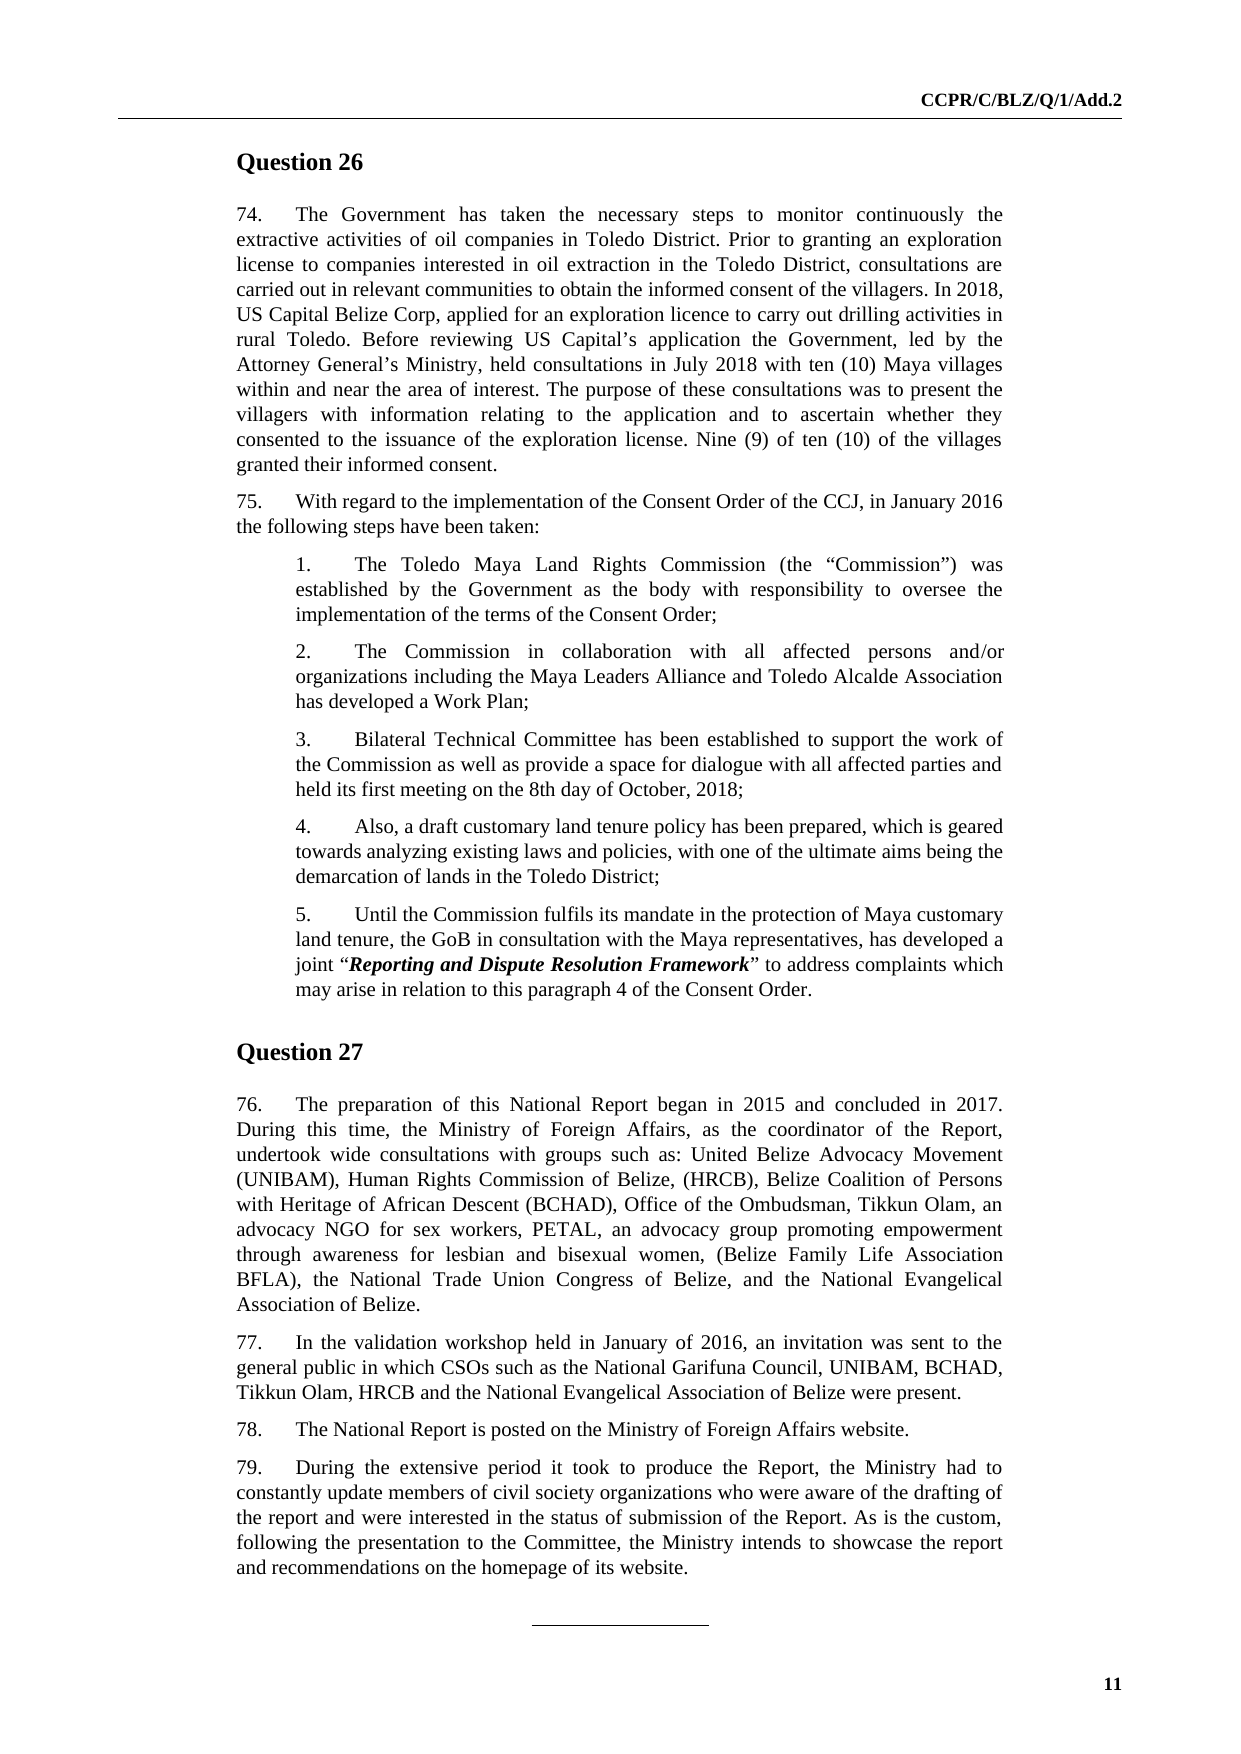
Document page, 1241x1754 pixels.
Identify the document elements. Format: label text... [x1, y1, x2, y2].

text 3. Bilateral Technical Committee has been established to support the work of the Commission as well as provide a space for dialogue with all affected parties and held its first meeting on the 8th day of October, 2018; [295, 776, 1004, 801]
text Question 26 [118, 148, 1004, 176]
text Question 27 [118, 1038, 1004, 1066]
text 1. The Toledo Maya Land Rights Commission (the “Commission”) was established by the Government as the body with responsibility to oversee the implementation of the terms of the Consent Order; [295, 551, 1004, 626]
text 75. With regard to the implementation of the Consent Order of the CCJ, in January 2016 the following steps have been taken: [236, 488, 1004, 538]
text 77. In the validation workshop held in January of 2016, an invitation was sent to the general public in which CSOs such as the National Garifuna Council, UNIBAM, BCHAD, Tikkun Olam, HRCB and the National Evangelical Association of Belize were present. [236, 1329, 1004, 1404]
text 74. The Government has taken the necessary steps to monitor continuously the extractive activities of oil companies in Toledo District. Prior to granting an exploration license to companies interested in oil extraction in the Toledo District, consultations are carried out in relevant communities to obtain the informed consent of the villagers. In 2018, US Capital Belize Corp, applied for an exploration licence to carry out drilling activities in rural Toledo. Before reviewing US Capital’s application the Government, led by the Attorney General’s Ministry, held consultations in July 2018 with ten (10) Maya villages within and near the area of interest. The purpose of these consultations was to present the villagers with information relating to the application and to ascertain whether they consented to the issuance of the exploration license. Nine (9) of ten (10) of the villages granted their informed consent. [236, 201, 1004, 476]
text 78. The National Report is posted on the Ministry of Foreign Affairs website. [236, 1416, 1004, 1441]
text 76. The preparation of this National Report began in 2015 and concluded in 2017. During this time, the Ministry of Foreign Affairs, as the coordinator of the Report, undertook wide consultations with groups such as: United Belize Advocacy Movement (UNIBAM), Human Rights Commission of Belize, (HRCB), Belize Coalition of Persons with Heritage of African Descent (BCHAD), Office of the Ombudsman, Tikkun Olam, an advocacy NGO for sex workers, PETAL, an advocacy group promoting empowerment through awareness for lesbian and bisexual women, (Belize Family Life Association BFLA), the National Trade Union Congress of Belize, and the National Evangelical Association of Belize. [236, 1091, 1004, 1316]
text 2. The Commission in collaboration with all affected persons and/or organizations including the Maya Leaders Alliance and Toledo Alcalde Association has developed a Work Plan; [295, 638, 1004, 713]
text 4. Also, a draft customary land tenure policy has been prepared, which is geared towards analyzing existing laws and policies, with one of the ultimate aims being the demarcation of lands in the Toledo District; [295, 813, 1004, 888]
text 79. During the extensive period it took to produce the Report, the Ministry had to constantly update members of civil society organizations who were aware of the drafting of the report and were interested in the status of submission of the Report. As is the custom, following the presentation to the Committee, the Ministry intends to showcase the report and recommendations on the homepage of its website. [236, 1454, 1004, 1579]
text 5. Until the Commission fulfils its mandate in the protection of Maya customary land tenure, the GoB in consultation with the Maya representatives, has developed a joint “Reporting and Dispute Resolution Framework” to address complaints which may arise in relation to this paragraph 4 of the Consent Order. [295, 901, 1004, 1001]
